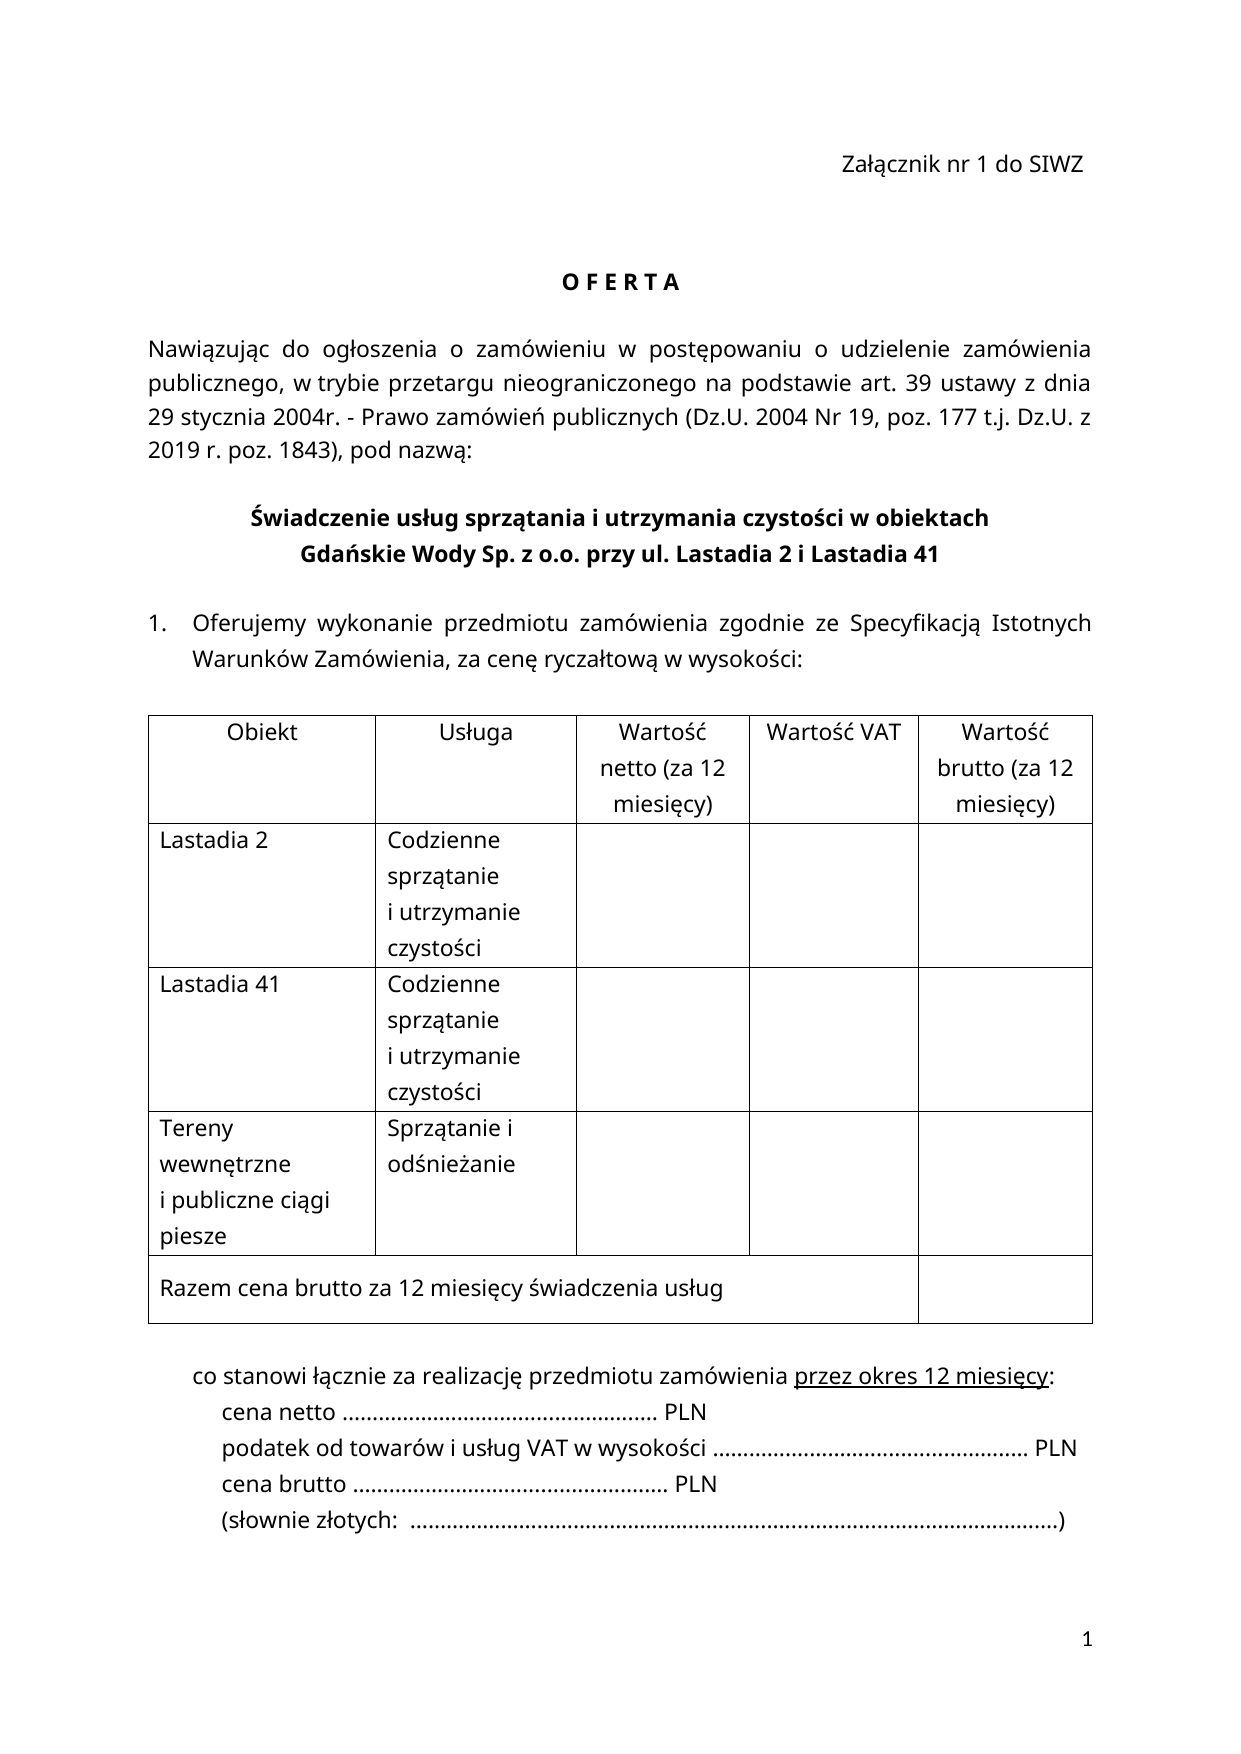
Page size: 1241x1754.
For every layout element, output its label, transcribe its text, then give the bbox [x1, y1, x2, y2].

table_cell [919, 824, 1092, 967]
text cena brutto …………….………................……..… PLN [221, 1468, 1093, 1499]
text O F E R T A [148, 266, 1093, 297]
table_cell [577, 824, 749, 967]
table_cell [750, 824, 918, 967]
text cena netto …………….………................……..… PLN [221, 1396, 1093, 1427]
list Oferujemy wykonanie przedmiotu zamówienia zgodnie ze Specyfikacją Istotnych Warunków Zamówienia, za cenę ryczałtową w wysokości: [148, 607, 1093, 674]
table_cell [919, 1256, 1092, 1323]
text Gdańskie Wody Sp. z o.o. przy ul. Lastadia 2 i Lastadia 41 [148, 538, 1093, 569]
text Załącznik nr 1 do SIWZ [842, 148, 1093, 179]
table_header Wartość brutto (za 12 miesięcy) [919, 716, 1092, 823]
table_cell Lastadia 41 [149, 968, 375, 1111]
table_header Wartość VAT [750, 716, 918, 823]
table_cell Codzienne sprzątanie i utrzymanie czystości [376, 824, 576, 967]
table_cell [919, 968, 1092, 1111]
table_cell Codzienne sprzątanie i utrzymanie czystości [376, 968, 576, 1111]
table_cell [750, 1112, 918, 1255]
table_cell Lastadia 2 [149, 824, 375, 967]
text Nawiązując do ogłoszenia o zamówieniu w postępowaniu o udzielenie zamówienia publicznego, w trybie przetargu nieograniczonego na podstawie art. 39 ustawy z dnia 29 stycznia 2004r. - Prawo zamówień publicznych (Dz.U. 2004 Nr 19, poz. 177 t.j. Dz.U. z 2019 r. poz. 1843), pod nazwą: [148, 333, 1093, 466]
table_cell Tereny wewnętrzne i publiczne ciągi piesze [149, 1112, 375, 1255]
table_header Usługa [376, 716, 576, 823]
table_cell [577, 968, 749, 1111]
table_cell Sprzątanie i odśnieżanie [376, 1112, 576, 1255]
table_header Wartość netto (za 12 miesięcy) [577, 716, 749, 823]
table_header Obiekt [149, 716, 375, 823]
text Świadczenie usług sprzątania i utrzymania czystości w obiektach [148, 502, 1093, 533]
table_cell [750, 968, 918, 1111]
table_cell Razem cena brutto za 12 miesięcy świadczenia usług [149, 1256, 918, 1323]
table_cell [919, 1112, 1092, 1255]
text podatek od towarów i usług VAT w wysokości …………….………................……..… PLN [221, 1432, 1093, 1463]
text co stanowi łącznie za realizację przedmiotu zamówienia przez okres 12 miesięcy: [192, 1360, 1093, 1391]
text (słownie złotych: …………………………….……………………..…................……………………….) [221, 1504, 1093, 1535]
table_cell [577, 1112, 749, 1255]
